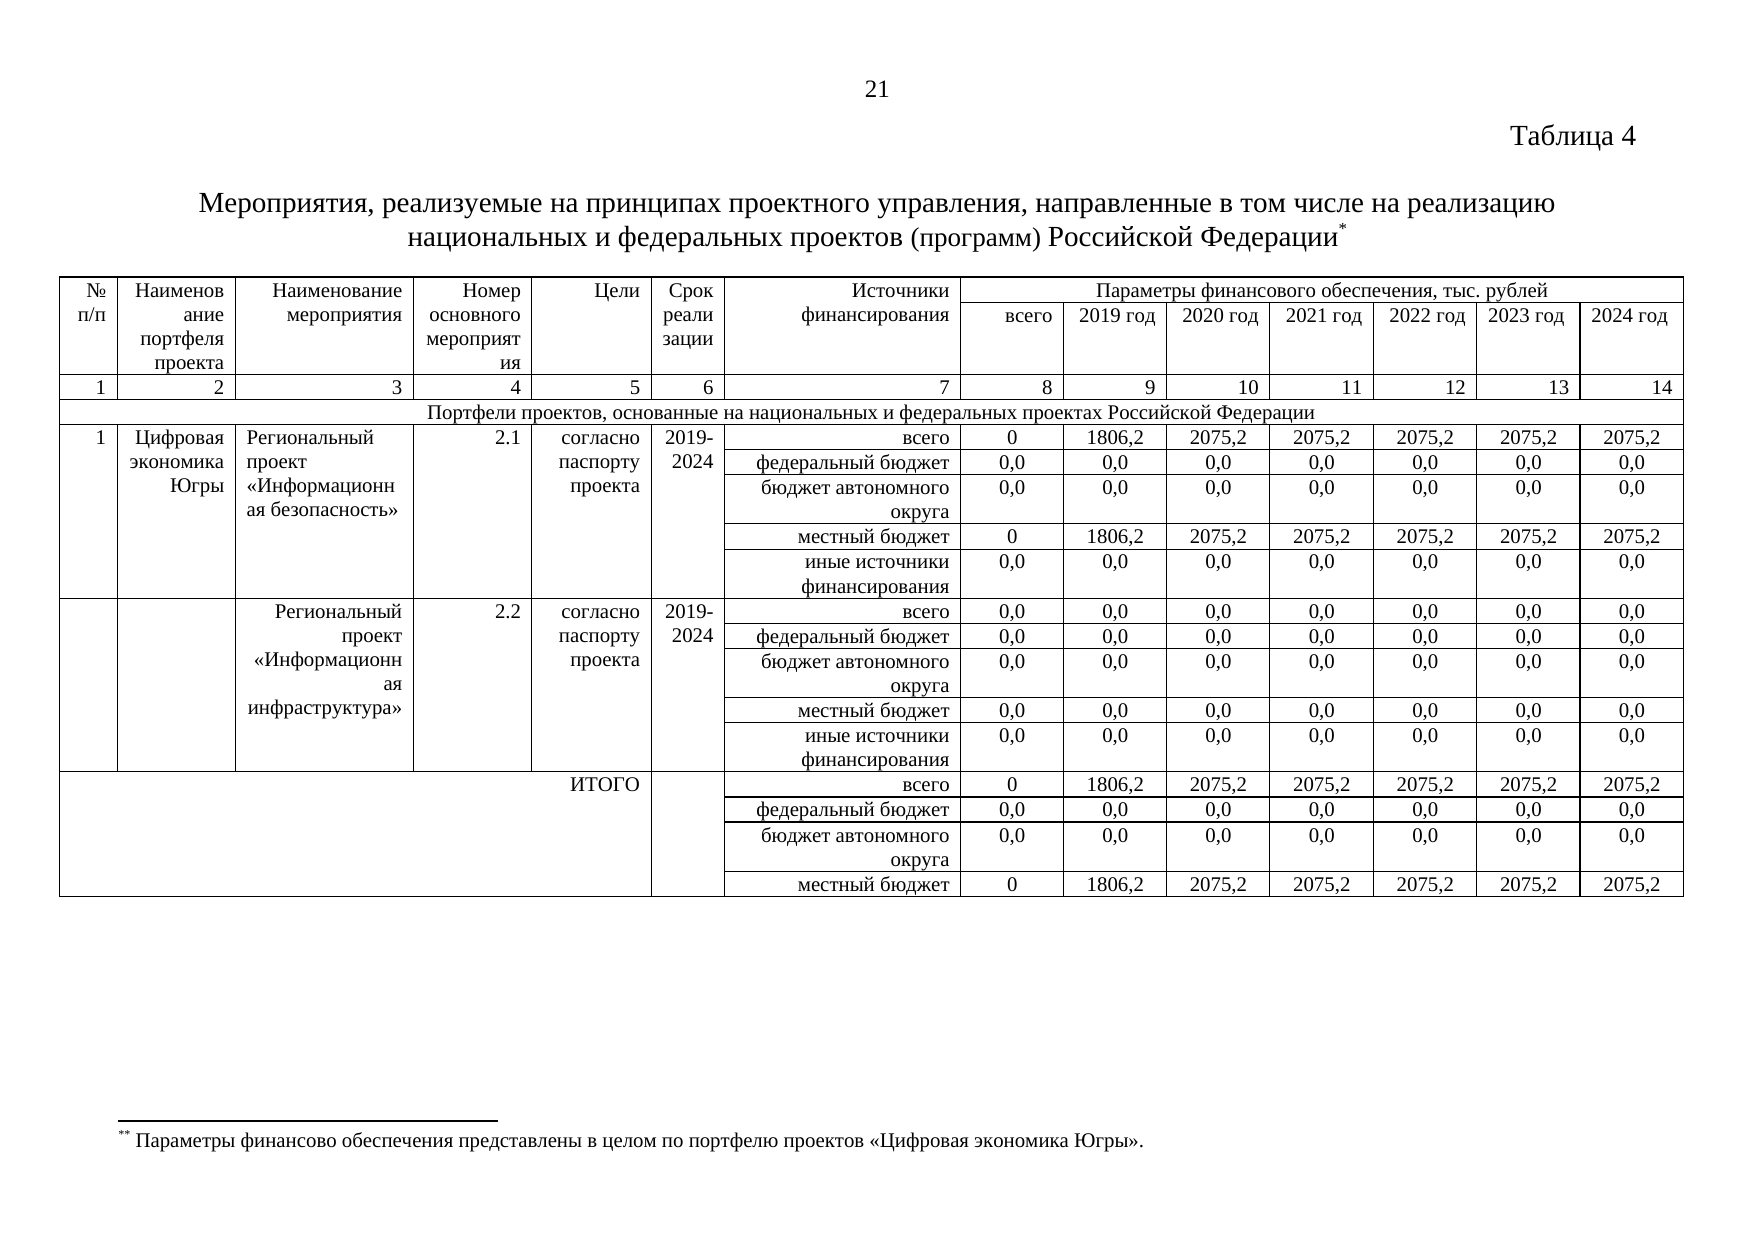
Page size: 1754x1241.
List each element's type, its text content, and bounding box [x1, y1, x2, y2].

table_cell 0,0 [961, 823, 1063, 871]
table_cell 0,0 [1374, 723, 1476, 771]
table_cell Региональный проект «Информационная безопасность» [236, 425, 413, 598]
table_cell 0,0 [961, 798, 1063, 821]
table_cell федеральный бюджет [725, 450, 960, 474]
table_cell 0,0 [1270, 823, 1373, 871]
table_cell Региональный проект «Информационная инфраструктура» [236, 599, 413, 771]
table_cell 0,0 [1477, 550, 1579, 598]
table_cell 0,0 [961, 723, 1063, 771]
table_cell 2075,2 [1477, 872, 1579, 896]
table_cell 2075,2 [1581, 872, 1683, 896]
table_cell согласно паспорту проекта [532, 425, 651, 598]
table_cell 9 [1064, 375, 1166, 399]
table_cell 0,0 [961, 450, 1063, 474]
table_cell 0,0 [1064, 599, 1166, 623]
table_cell 0,0 [1167, 798, 1269, 821]
table_cell 2075,2 [1167, 425, 1269, 449]
table_cell 2075,2 [1581, 425, 1683, 449]
table_cell 14 [1581, 375, 1683, 399]
table_cell федеральный бюджет [725, 624, 960, 648]
table_cell 2021 год [1270, 303, 1373, 374]
table_cell 2075,2 [1374, 425, 1476, 449]
table_cell 0,0 [1374, 823, 1476, 871]
table_cell 1 [60, 425, 117, 598]
table_cell 0,0 [1270, 599, 1373, 623]
table_cell 0,0 [1270, 624, 1373, 648]
table_cell 13 [1477, 375, 1579, 399]
table_cell 0,0 [1064, 798, 1166, 821]
table_cell 2024 год [1581, 303, 1683, 374]
table_cell 7 [725, 375, 960, 399]
table_header Цели [532, 278, 651, 374]
table_cell 12182,2 [961, 524, 1063, 548]
table_cell 0,0 [1064, 823, 1166, 871]
table_cell 0,0 [1477, 823, 1579, 871]
text Мероприятия, реализуемые на принципах проектного управления, направленные в том числе на реализацию национальных и федеральных проектов (программ) Российской Федерации* [118, 185, 1636, 252]
table_cell 0,0 [1064, 698, 1166, 722]
table_cell 0,0 [1477, 649, 1579, 697]
table_cell 0,0 [1270, 798, 1373, 821]
table_cell 2075,2 [1581, 524, 1683, 548]
table_cell 2075,2 [1477, 425, 1579, 449]
table_cell 1806,2 [1064, 524, 1166, 548]
table_cell 2075,2 [1270, 425, 1373, 449]
table_cell 2075,2 [1374, 524, 1476, 548]
table_cell бюджет автономного округа [725, 823, 960, 871]
table_cell 0,0 [1064, 475, 1166, 523]
table_cell 1806,2 [1064, 772, 1166, 796]
table_cell 0,0 [1374, 599, 1476, 623]
table_cell 2023 год [1477, 303, 1579, 374]
table_cell [60, 599, 117, 771]
table_cell 0,0 [1581, 624, 1683, 648]
table_cell 0,0 [1374, 550, 1476, 598]
table_cell 0,0 [1270, 450, 1373, 474]
table_cell 2019-2024 [652, 425, 724, 598]
table_header Наименование портфеля проекта [118, 278, 235, 374]
table_cell 12 [1374, 375, 1476, 399]
table_cell всего [725, 772, 960, 796]
table_cell 2075,2 [1374, 872, 1476, 896]
table_cell 2075,2 [1270, 772, 1373, 796]
table_cell иные источники финансирования [725, 550, 960, 598]
table_cell 0,0 [1477, 475, 1579, 523]
table_cell 12182,2 [961, 772, 1063, 796]
table_cell 2075,2 [1477, 524, 1579, 548]
table_cell 0,0 [1270, 723, 1373, 771]
table_cell всего [725, 599, 960, 623]
table_header Наименование мероприятия [236, 278, 413, 374]
table_cell 2 [118, 375, 235, 399]
table_cell 12182,2 [961, 872, 1063, 896]
table_cell 2020 год [1167, 303, 1269, 374]
table_cell иные источники финансирования [725, 723, 960, 771]
table_cell 12182,2 [961, 425, 1063, 449]
table_header № п/п [60, 278, 117, 374]
table_cell 0,0 [1374, 450, 1476, 474]
table_cell 0,0 [1477, 624, 1579, 648]
table_cell 2075,2 [1581, 772, 1683, 796]
table_cell 2.2 [414, 599, 531, 771]
text Таблица 4 [118, 118, 1636, 152]
table_cell 0,0 [1477, 723, 1579, 771]
table_cell 5 [532, 375, 651, 399]
table_cell 0,0 [1374, 798, 1476, 821]
table_cell 10 [1167, 375, 1269, 399]
table_cell федеральный бюджет [725, 798, 960, 821]
table_cell 0,0 [1167, 450, 1269, 474]
table_cell 0,0 [1167, 698, 1269, 722]
table_cell 0,0 [1581, 823, 1683, 871]
table_cell 0,0 [1477, 450, 1579, 474]
table_cell 2019-2024 [652, 599, 724, 771]
table_cell 0,0 [1167, 550, 1269, 598]
table_cell 0,0 [1064, 723, 1166, 771]
table_cell 2075,2 [1270, 524, 1373, 548]
table_cell всего [725, 425, 960, 449]
table_cell [652, 772, 724, 896]
table_cell 2075,2 [1477, 772, 1579, 796]
table_cell 0,0 [1477, 798, 1579, 821]
table_cell местный бюджет [725, 524, 960, 548]
table_cell 3 [236, 375, 413, 399]
table_cell 0,0 [961, 599, 1063, 623]
table_cell 11 [1270, 375, 1373, 399]
table_cell 0,0 [1270, 550, 1373, 598]
table_cell 0,0 [1581, 649, 1683, 697]
table_cell 0,0 [1270, 698, 1373, 722]
table_cell 0,0 [1167, 475, 1269, 523]
table_cell 2075,2 [1270, 872, 1373, 896]
table_cell местный бюджет [725, 872, 960, 896]
table_cell 0,0 [961, 698, 1063, 722]
table_cell 0,0 [1581, 550, 1683, 598]
table_cell 0,0 [1477, 698, 1579, 722]
table_header Параметры финансового обеспечения, тыс. рублей [961, 278, 1683, 302]
table_cell 4 [414, 375, 531, 399]
table_cell 8 [961, 375, 1063, 399]
table_cell 6 [652, 375, 724, 399]
table_cell 0,0 [1581, 450, 1683, 474]
table_cell [118, 599, 235, 771]
table_cell Цифровая экономика Югры [118, 425, 235, 598]
table_cell 0,0 [1270, 475, 1373, 523]
table_cell 2.1 [414, 425, 531, 598]
table_cell 2075,2 [1374, 772, 1476, 796]
table_cell 0,0 [961, 475, 1063, 523]
table_cell 0,0 [961, 649, 1063, 697]
table_header Срок реализации [652, 278, 724, 374]
table_cell 0,0 [1270, 649, 1373, 697]
table_cell 0,0 [1064, 550, 1166, 598]
table_cell 0,0 [1374, 475, 1476, 523]
table_cell 0,0 [1374, 624, 1476, 648]
table_cell 0,0 [1581, 723, 1683, 771]
table_cell 0,0 [1064, 624, 1166, 648]
table_cell 2075,2 [1167, 772, 1269, 796]
table_cell 0,0 [961, 624, 1063, 648]
table_cell 0,0 [1374, 698, 1476, 722]
table_cell ИТОГО [60, 772, 651, 896]
table_cell 0,0 [1064, 450, 1166, 474]
table_cell 0,0 [1064, 649, 1166, 697]
table_cell 1806,2 [1064, 872, 1166, 896]
table_cell 0,0 [1167, 649, 1269, 697]
table_cell 0,0 [1477, 599, 1579, 623]
table_header Номер основного мероприятия [414, 278, 531, 374]
table_cell 2075,2 [1167, 872, 1269, 896]
table_cell 0,0 [1374, 649, 1476, 697]
table_cell 0,0 [1167, 624, 1269, 648]
table_header Источники финансирования [725, 278, 960, 374]
table_cell 0,0 [1581, 599, 1683, 623]
table_cell бюджет автономного округа [725, 475, 960, 523]
table_cell 0,0 [1167, 723, 1269, 771]
table_cell бюджет автономного округа [725, 649, 960, 697]
table_cell 2075,2 [1167, 524, 1269, 548]
table_cell 1806,2 [1064, 425, 1166, 449]
table_cell 1 [60, 375, 117, 399]
table_cell 2019 год [1064, 303, 1166, 374]
table_cell 0,0 [1167, 823, 1269, 871]
table_cell 0,0 [1581, 798, 1683, 821]
table_cell Портфели проектов, основанные на национальных и федеральных проектах Российской Федерации [60, 400, 1683, 424]
table_cell 0,0 [1167, 599, 1269, 623]
table_cell 2022 год [1374, 303, 1476, 374]
table_cell 0,0 [961, 550, 1063, 598]
table_cell 0,0 [1581, 475, 1683, 523]
table_cell всего [961, 303, 1063, 374]
table_cell 0,0 [1581, 698, 1683, 722]
table_cell местный бюджет [725, 698, 960, 722]
table_cell согласно паспорту проекта [532, 599, 651, 771]
